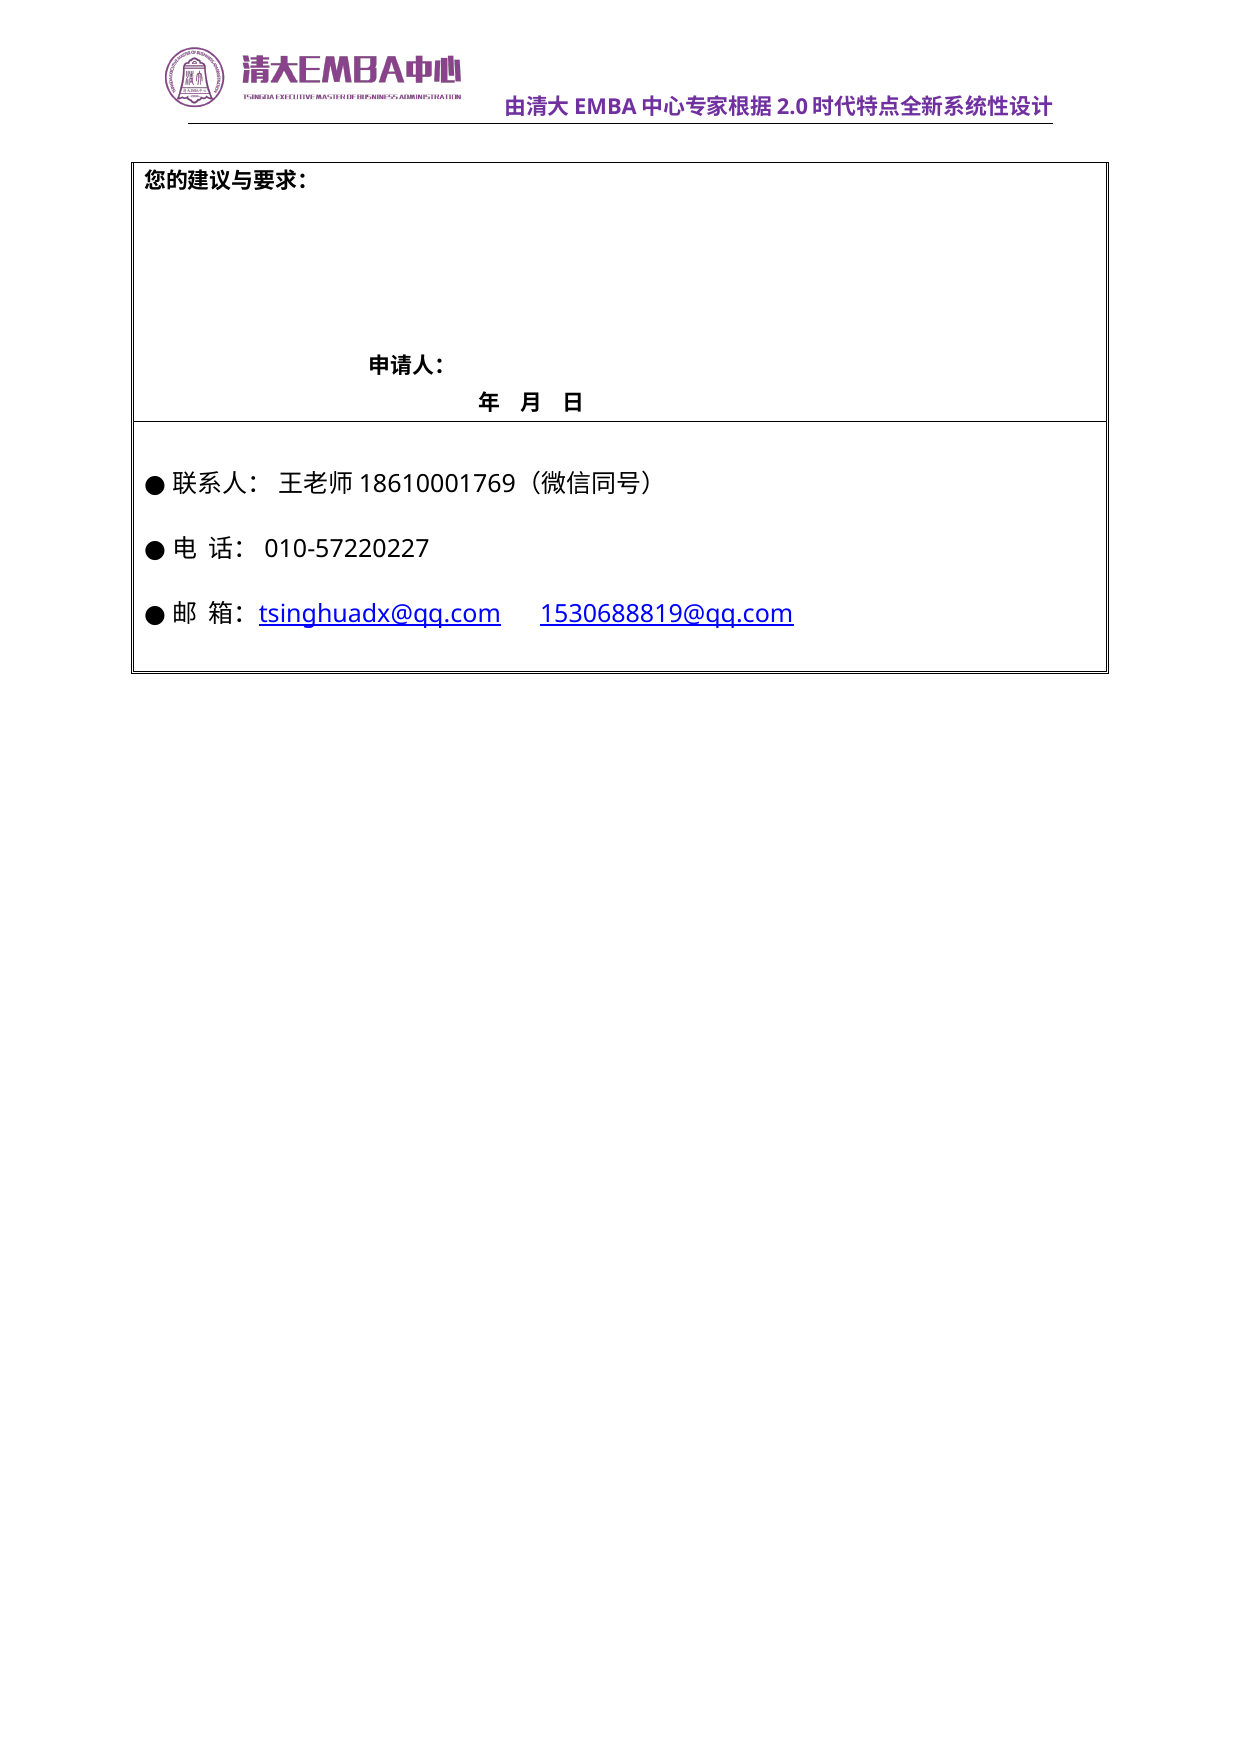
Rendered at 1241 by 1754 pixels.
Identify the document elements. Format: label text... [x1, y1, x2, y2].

table_cell 您的建议与要求： 申请人： 年 月 日 [134, 163, 1106, 421]
table_cell ● 联系人： 王老师 18610001769（微信同号） ● 电 话： 010-57220227 ● 邮 箱：tsinghuadx@qq.com 1530688819@qq.com [134, 422, 1106, 671]
picture [164, 43, 468, 111]
